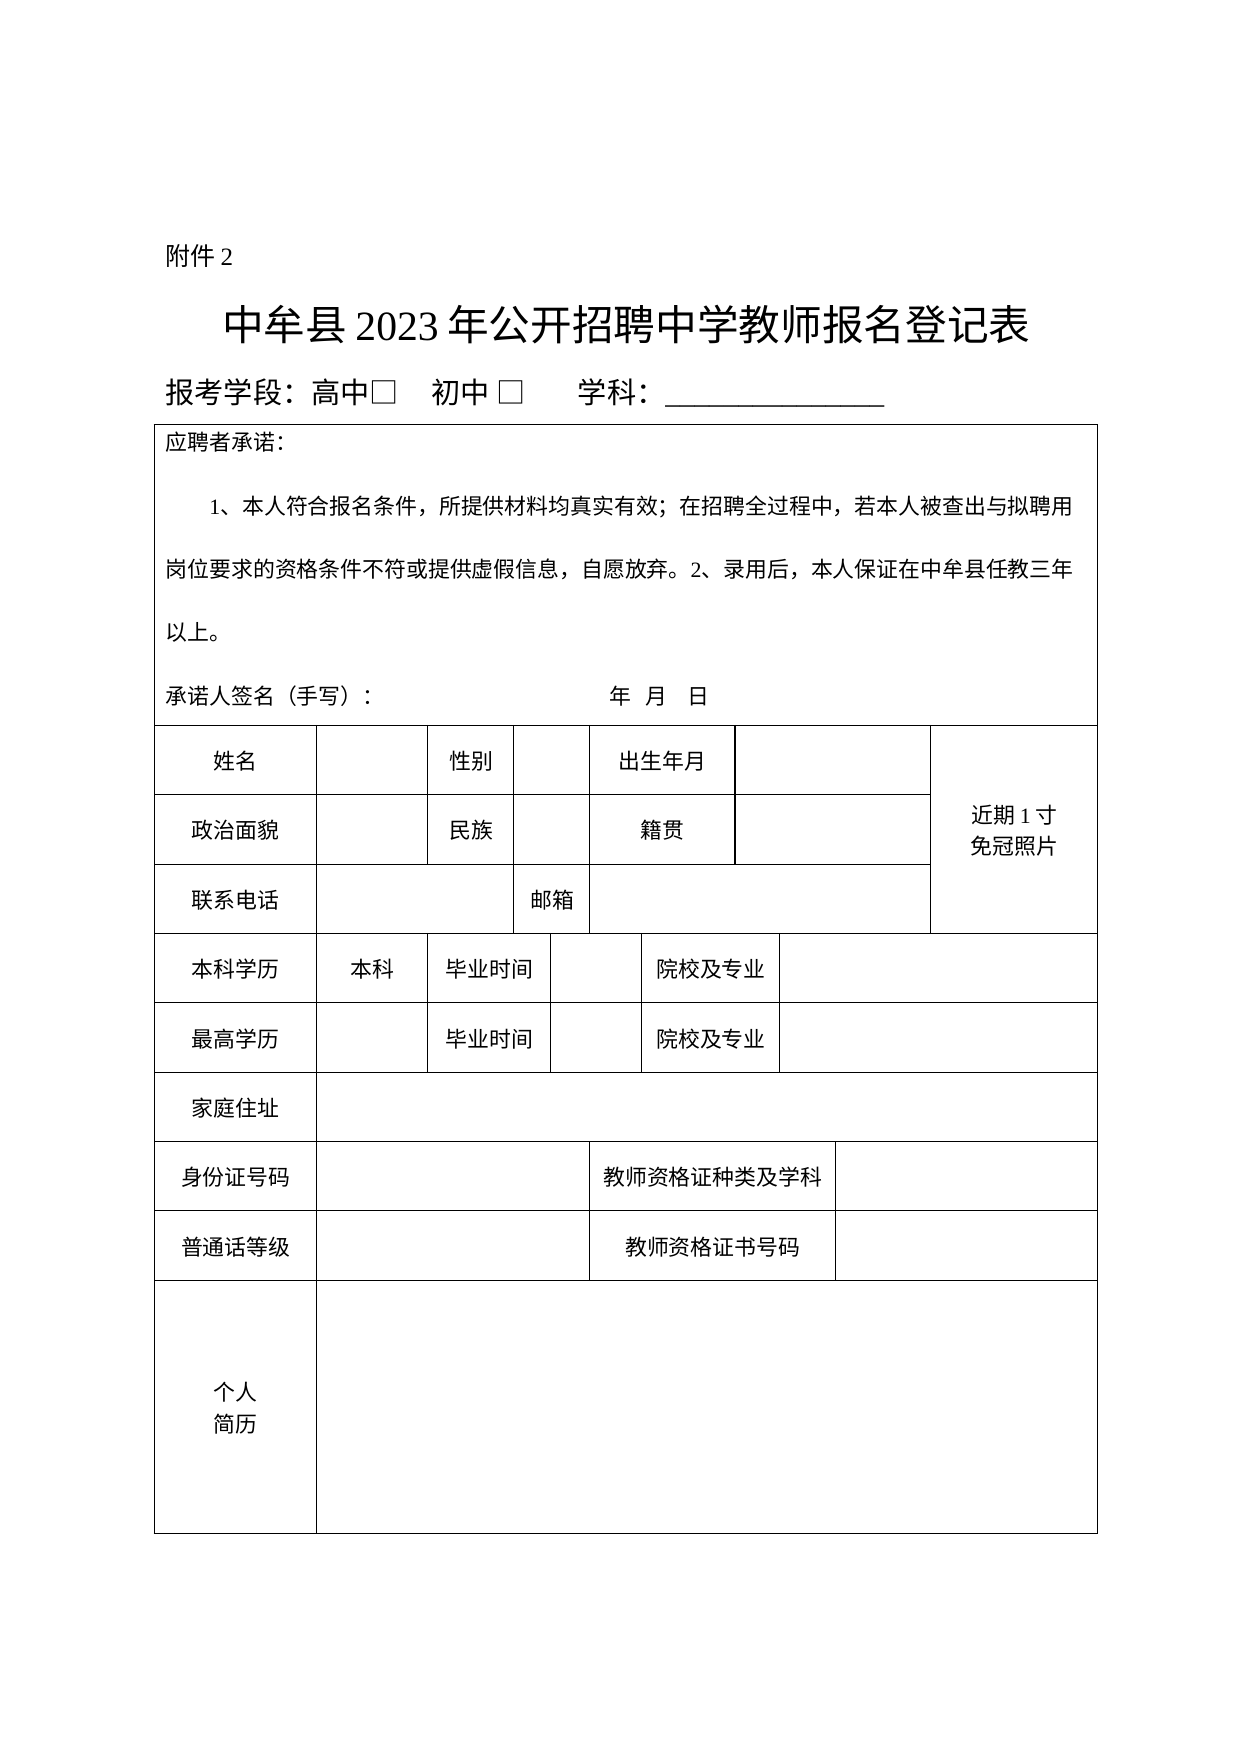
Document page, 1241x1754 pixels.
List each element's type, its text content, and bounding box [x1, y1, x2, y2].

table_cell [317, 1073, 1097, 1141]
table_cell 身份证号码 [155, 1142, 316, 1210]
table_cell [836, 1142, 1097, 1210]
table_cell 毕业时间 [428, 934, 550, 1002]
table_cell 籍贯 [590, 795, 734, 863]
table_cell 政治面貌 [155, 795, 316, 863]
table_cell 教师资格证种类及学科 [590, 1142, 835, 1210]
table_cell [514, 726, 589, 794]
table_cell [736, 726, 930, 794]
table_cell 院校及专业 [642, 1003, 779, 1072]
table_cell 毕业时间 [428, 1003, 550, 1072]
table_cell 本科学历 [155, 934, 316, 1002]
table_cell [590, 865, 930, 933]
text 中牟县2023年公开招聘中学教师报名登记表 [165, 288, 1087, 356]
table_cell 联系电话 [155, 865, 316, 933]
table_cell 普通话等级 [155, 1211, 316, 1280]
table_cell [780, 934, 1097, 1002]
text 附件2 [165, 221, 1087, 288]
table_cell [317, 1211, 589, 1280]
table_cell [736, 795, 930, 863]
table_cell [836, 1211, 1097, 1280]
table_cell 民族 [428, 795, 513, 863]
table_cell 最高学历 [155, 1003, 316, 1072]
table_cell 出生年月 [590, 726, 734, 794]
table_cell [317, 726, 427, 794]
table_cell 姓名 [155, 726, 316, 794]
text 报考学段：高中□ 初中 □ 学科：_______________ [165, 356, 1087, 424]
table_cell 教师资格证书号码 [590, 1211, 835, 1280]
table_cell 家庭住址 [155, 1073, 316, 1141]
table_cell 邮箱 [514, 865, 589, 933]
table_cell [317, 795, 427, 863]
table_cell [317, 1142, 589, 1210]
table_cell [551, 1003, 641, 1072]
table_cell 院校及专业 [642, 934, 779, 1002]
table_cell [317, 1281, 1097, 1533]
table_cell 性别 [428, 726, 513, 794]
table_cell 个人 简历 [155, 1281, 316, 1533]
table_cell [780, 1003, 1097, 1072]
table_cell [317, 865, 513, 933]
table_cell 本科 [317, 934, 427, 1002]
table_cell [514, 795, 589, 863]
table_header 应聘者承诺： 1、本人符合报名条件，所提供材料均真实有效；在招聘全过程中，若本人被查出与拟聘用岗位要求的资格条件不符或提供虚假信息，自愿放弃。2、录用后，本人保证在中牟县任教三年以上。 承诺人签名（手写）： 年 月 日 [155, 425, 1097, 725]
table_cell [551, 934, 641, 1002]
table_cell 近期1寸 免冠照片 [931, 726, 1097, 933]
table_cell [317, 1003, 427, 1072]
